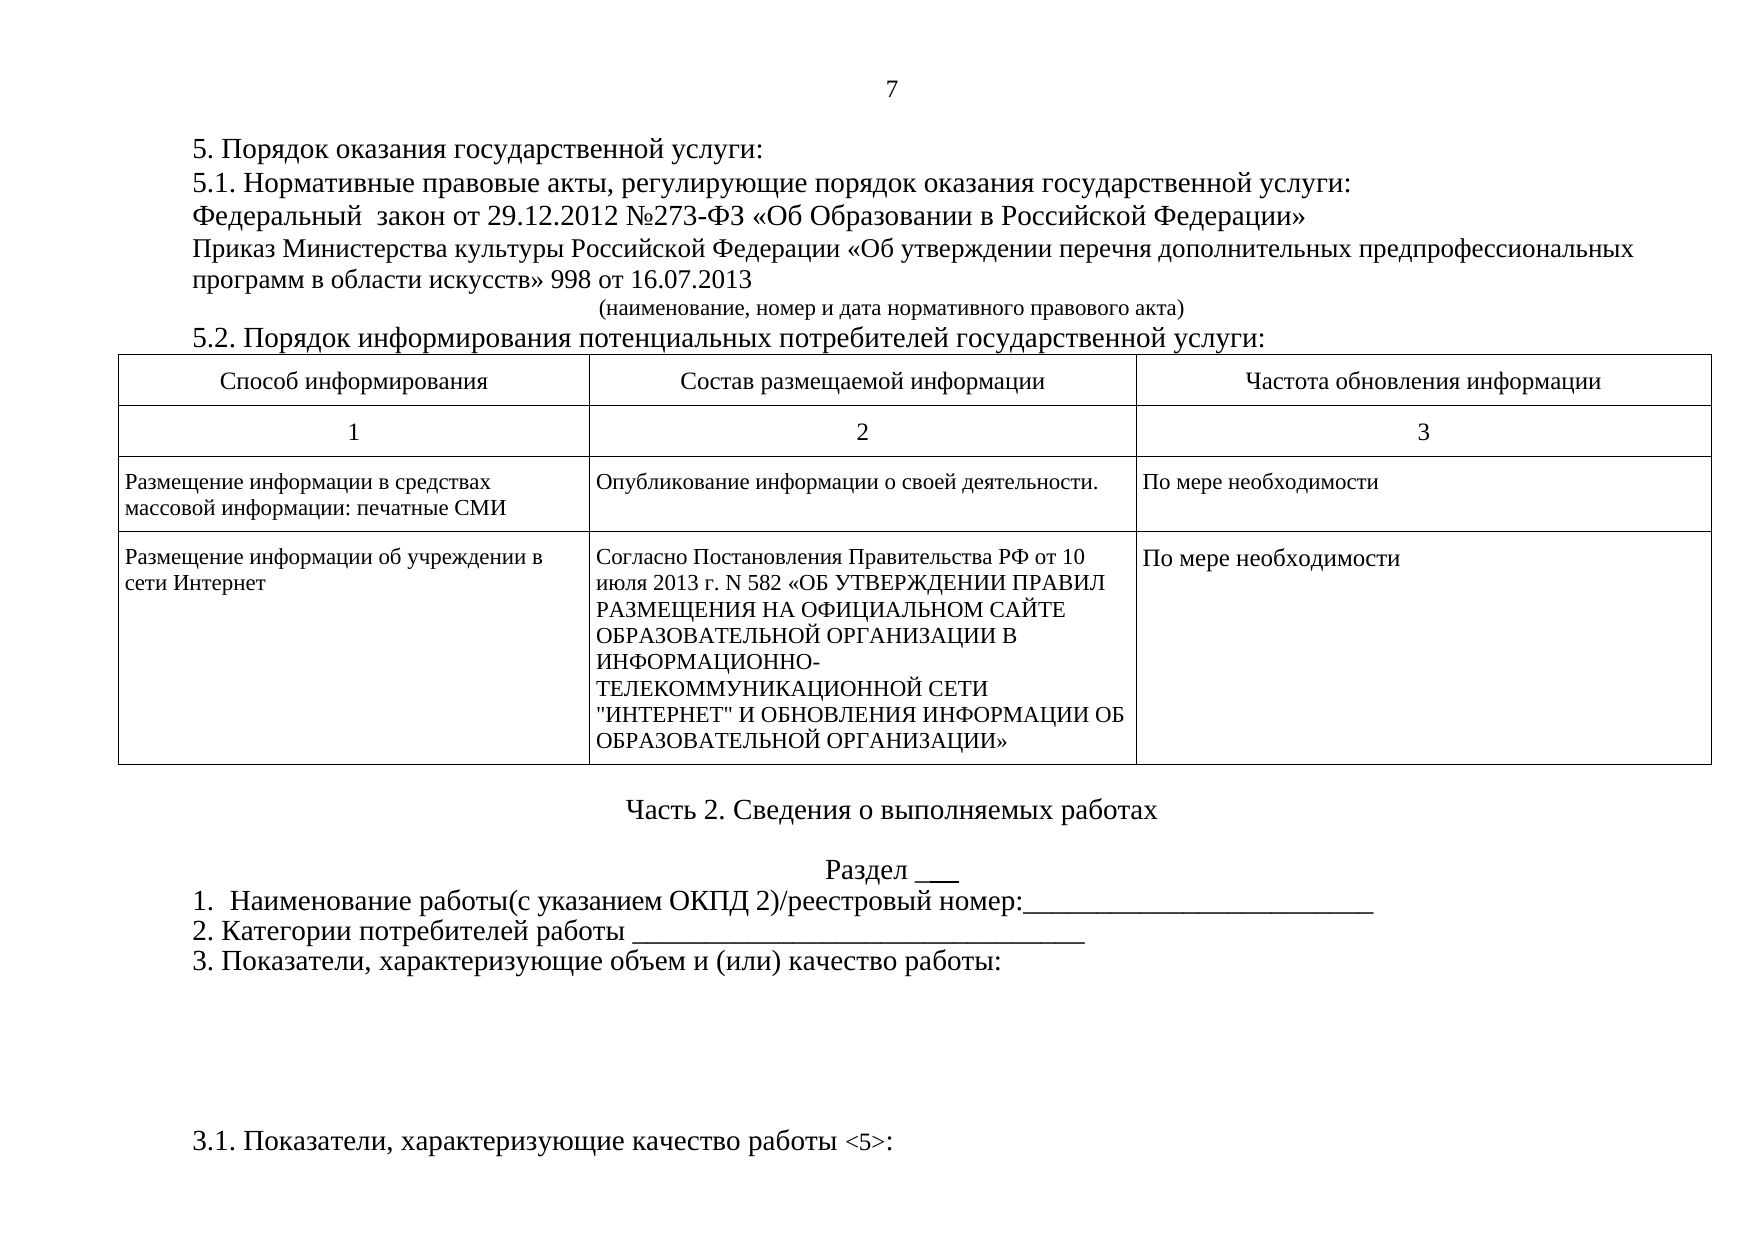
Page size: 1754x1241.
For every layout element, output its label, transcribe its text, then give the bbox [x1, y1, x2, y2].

table_cell 1 [119, 406, 589, 456]
table_cell 3 [1137, 406, 1711, 456]
text 2. Категории потребителей работы _______________________________ [118, 916, 1665, 946]
text Приказ Министерства культуры Российской Федерации «Об утверждении перечня дополнительных предпрофессиональных программ в области искусств» 998 от 16.07.2013 [192, 232, 1665, 294]
table_header Частота обновления информации [1137, 355, 1711, 405]
table_cell По мере необходимости [1137, 457, 1711, 531]
table_header Способ информирования [119, 355, 589, 405]
text 5.2. Порядок информирования потенциальных потребителей государственной услуги: [118, 321, 1665, 354]
table_header Состав размещаемой информации [590, 355, 1136, 405]
table_cell Опубликование информации о своей деятельности. [590, 457, 1136, 531]
text 3.1. Показатели, характеризующие качество работы <5>: [118, 1127, 1665, 1157]
table_cell Размещение информации в средствах массовой информации: печатные СМИ [119, 457, 589, 531]
text (наименование, номер и дата нормативного правового акта) [118, 294, 1665, 321]
text Раздел ___ [118, 856, 1665, 886]
table_cell Размещение информации об учреждении в сети Интернет [119, 532, 589, 764]
table_header Наименование работы(с указанием ОКПД 2)/реестровый номер:________________________ [107, 886, 1683, 916]
text Часть 2. Сведения о выполняемых работах [118, 796, 1665, 826]
table_cell Согласно Постановления Правительства РФ от 10 июля 2013 г. N 582 «ОБ УТВЕРЖДЕНИИ ПРАВИЛ РАЗМЕЩЕНИЯ НА ОФИЦИАЛЬНОМ САЙТЕ ОБРАЗОВАТЕЛЬНОЙ ОРГАНИЗАЦИИ В ИНФОРМАЦИОННО-ТЕЛЕКОММУНИКАЦИОННОЙ СЕТИ "ИНТЕРНЕТ" И ОБНОВЛЕНИЯ ИНФОРМАЦИИ ОБ ОБРАЗОВАТЕЛЬНОЙ ОРГАНИЗАЦИИ» [590, 532, 1136, 764]
text Федеральный закон от 29.12.2012 №273-ФЗ «Об Образовании в Российской Федерации» [118, 198, 1665, 232]
text 3. Показатели, характеризующие объем и (или) качество работы: [118, 946, 1665, 976]
text 5. Порядок оказания государственной услуги: [118, 131, 1665, 165]
table_cell 2 [590, 406, 1136, 456]
table_cell По мере необходимости [1137, 532, 1711, 764]
text 5.1. Нормативные правовые акты, регулирующие порядок оказания государственной услуги: [118, 165, 1665, 198]
